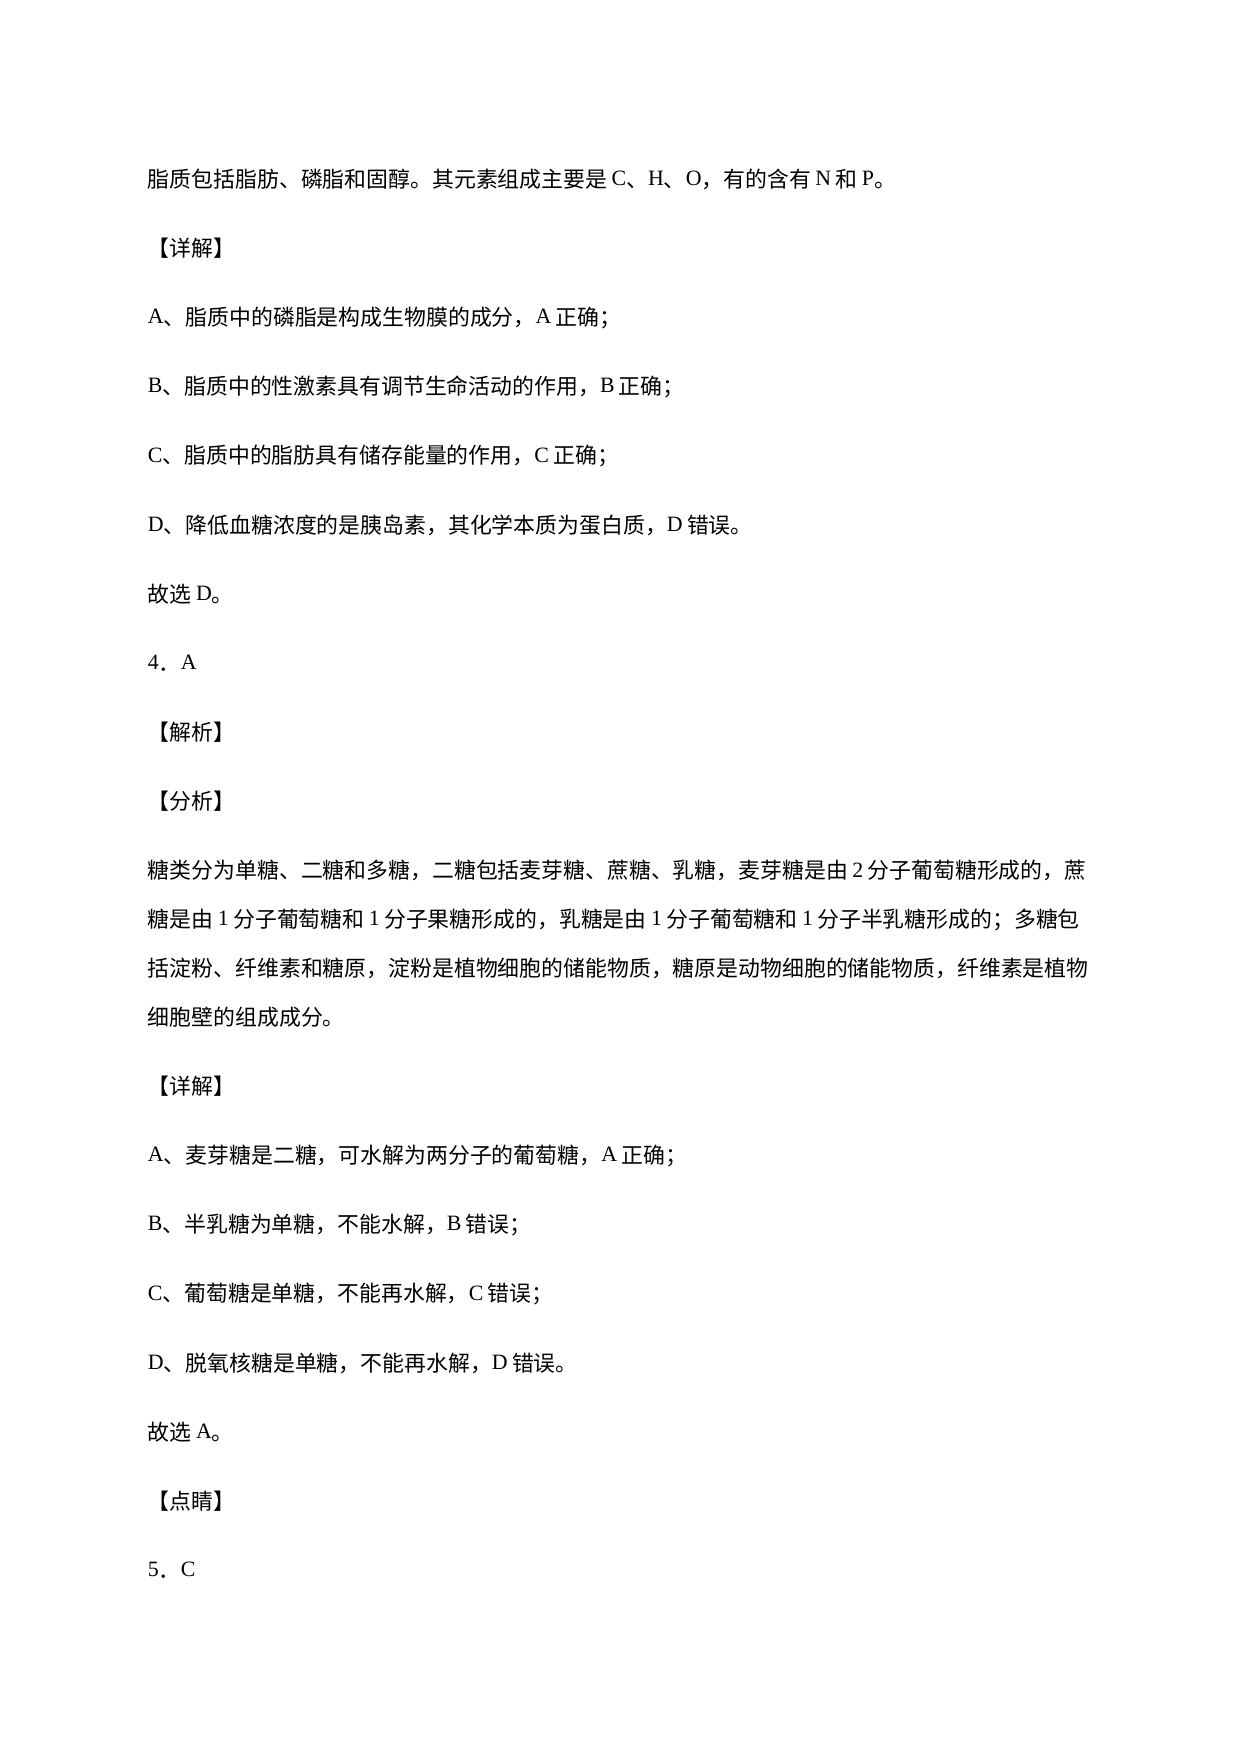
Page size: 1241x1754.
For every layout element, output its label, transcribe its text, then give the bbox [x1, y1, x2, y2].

text 【详解】 [148, 1068, 1092, 1101]
text 故选D。 [148, 576, 1092, 609]
text 4．A [148, 646, 1092, 678]
text C、葡萄糖是单糖，不能再水解，C错误； [148, 1276, 1092, 1308]
text 故选A。 [148, 1414, 1092, 1447]
text A、脂质中的磷脂是构成生物膜的成分，A正确； [148, 300, 1092, 332]
text B、半乳糖为单糖，不能水解，B错误； [148, 1207, 1092, 1239]
text D、降低血糖浓度的是胰岛素，其化学本质为蛋白质，D错误。 [148, 507, 1092, 540]
text 【解析】 [148, 715, 1092, 747]
text 【分析】 [148, 784, 1092, 816]
text D、脱氧核糖是单糖，不能再水解，D错误。 [148, 1345, 1092, 1378]
text B、脂质中的性激素具有调节生命活动的作用，B正确； [148, 369, 1092, 401]
text 糖类分为单糖、二糖和多糖，二糖包括麦芽糖、蔗糖、乳糖，麦芽糖是由2分子葡萄糖形成的，蔗糖是由1分子葡萄糖和1分子果糖形成的，乳糖是由1分子葡萄糖和1分子半乳糖形成的；多糖包括淀粉、纤维素和糖原，淀粉是植物细胞的储能物质，糖原是动物细胞的储能物质，纤维素是植物细胞壁的组成成分。 [148, 853, 1092, 1032]
text C、脂质中的脂肪具有储存能量的作用，C正确； [148, 438, 1092, 471]
text 脂质包括脂肪、磷脂和固醇。其元素组成主要是C、H、O，有的含有N和P。 [148, 161, 1092, 194]
text 5．C [148, 1553, 1092, 1585]
text 【详解】 [148, 231, 1092, 263]
text A、麦芽糖是二糖，可水解为两分子的葡萄糖，A正确； [148, 1138, 1092, 1170]
text 【点睛】 [148, 1483, 1092, 1516]
